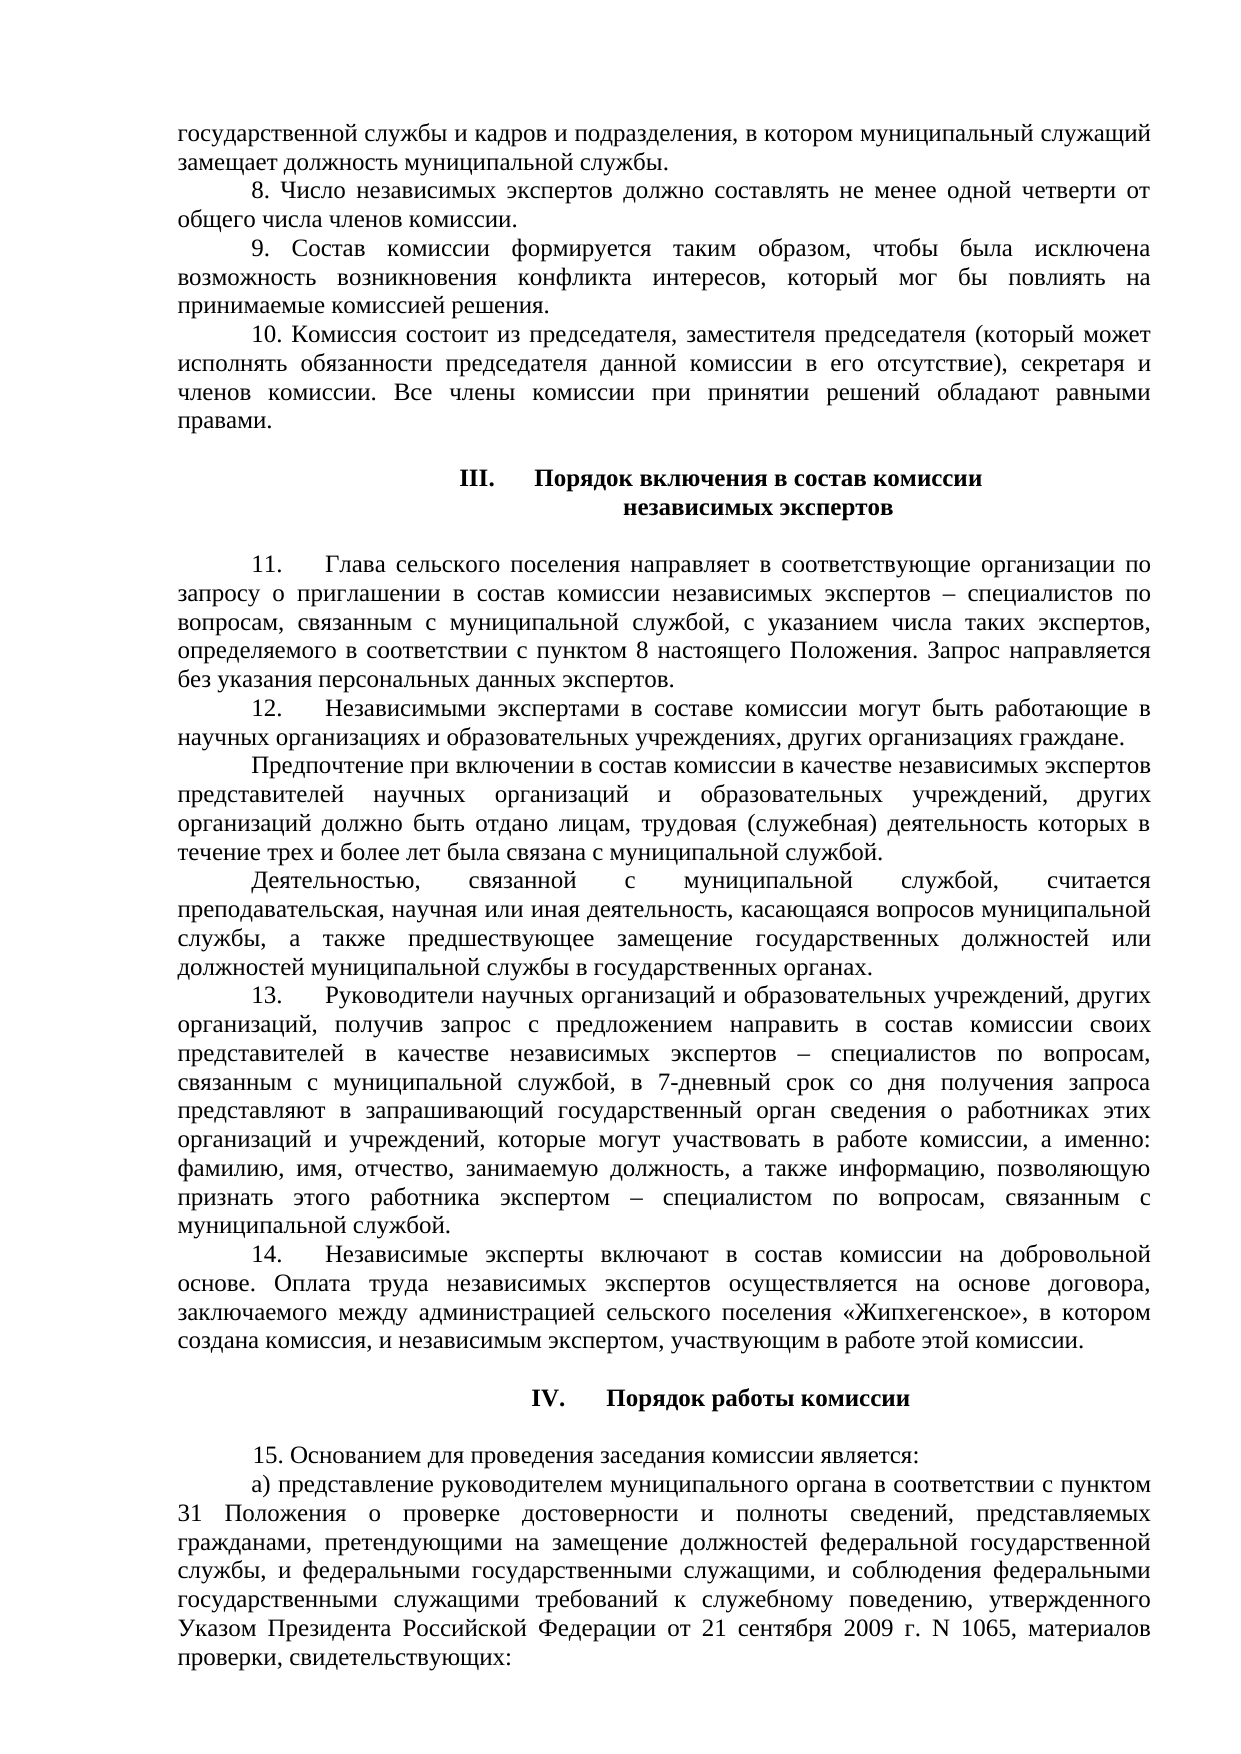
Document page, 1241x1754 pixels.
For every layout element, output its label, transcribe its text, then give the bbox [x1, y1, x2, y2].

list Независимыми экспертами в составе комиссии могут быть работающие в научных организациях и образовательных учреждениях, других организациях граждане. [177, 693, 1152, 751]
list 9. Состав комиссии формируется таким образом, чтобы была исключена возможность возникновения конфликта интересов, который мог бы повлиять на принимаемые комиссией решения. [177, 233, 1152, 319]
list Порядок включения в состав комиссии [290, 463, 1152, 492]
list Порядок работы комиссии [290, 1383, 1152, 1412]
text а) представление руководителем муниципального органа в соответствии с пунктом 31 Положения о проверке достоверности и полноты сведений, представляемых гражданами, претендующими на замещение должностей федеральной государственной службы, и федеральными государственными служащими, и соблюдения федеральными государственными служащими требований к служебному поведению, утвержденного Указом Президента Российской Федерации от 21 сентября 2009 г. N 1065, материалов проверки, свидетельствующих: [177, 1469, 1152, 1671]
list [177, 118, 1152, 176]
list Основанием для проведения заседания комиссии является: [252, 1441, 1152, 1469]
list Предпочтение при включении в состав комиссии в качестве независимых экспертов представителей научных организаций и образовательных учреждений, других организаций должно быть отдано лицам, трудовая (служебная) деятельность которых в течение трех и более лет была связана с муниципальной службой. [177, 751, 1152, 866]
list 8. Число независимых экспертов должно составлять не менее одной четверти от общего числа членов комиссии. [177, 176, 1152, 233]
list независимых экспертов [365, 492, 1152, 521]
list Деятельностью, связанной с муниципальной службой, считается преподавательская, научная или иная деятельность, касающаяся вопросов муниципальной службы, а также предшествующее замещение государственных должностей или должностей муниципальной службы в государственных органах. [177, 866, 1152, 981]
list Глава сельского поселения направляет в соответствующие организации по запросу о приглашении в состав комиссии независимых экспертов – специалистов по вопросам, связанным с муниципальной службой, с указанием числа таких экспертов, определяемого в соответствии с пунктом 8 настоящего Положения. Запрос направляется без указания персональных данных экспертов. [177, 549, 1152, 693]
list 10. Комиссия состоит из председателя, заместителя председателя (который может исполнять обязанности председателя данной комиссии в его отсутствие), секретаря и членов комиссии. Все члены комиссии при принятии решений обладают равными правами. [177, 319, 1152, 434]
list Руководители научных организаций и образовательных учреждений, других организаций, получив запрос с предложением направить в состав комиссии своих представителей в качестве независимых экспертов – специалистов по вопросам, связанным с муниципальной службой, в 7-дневный срок со дня получения запроса представляют в запрашивающий государственный орган сведения о работниках этих организаций и учреждений, которые могут участвовать в работе комиссии, а именно: фамилию, имя, отчество, занимаемую должность, а также информацию, позволяющую признать этого работника экспертом – специалистом по вопросам, связанным с муниципальной службой. [177, 981, 1152, 1239]
list Независимые эксперты включают в состав комиссии на добровольной основе. Оплата труда независимых экспертов осуществляется на основе договора, заключаемого между администрацией сельского поселения «Жипхегенское», в котором создана комиссия, и независимым экспертом, участвующим в работе этой комиссии. [177, 1239, 1152, 1354]
